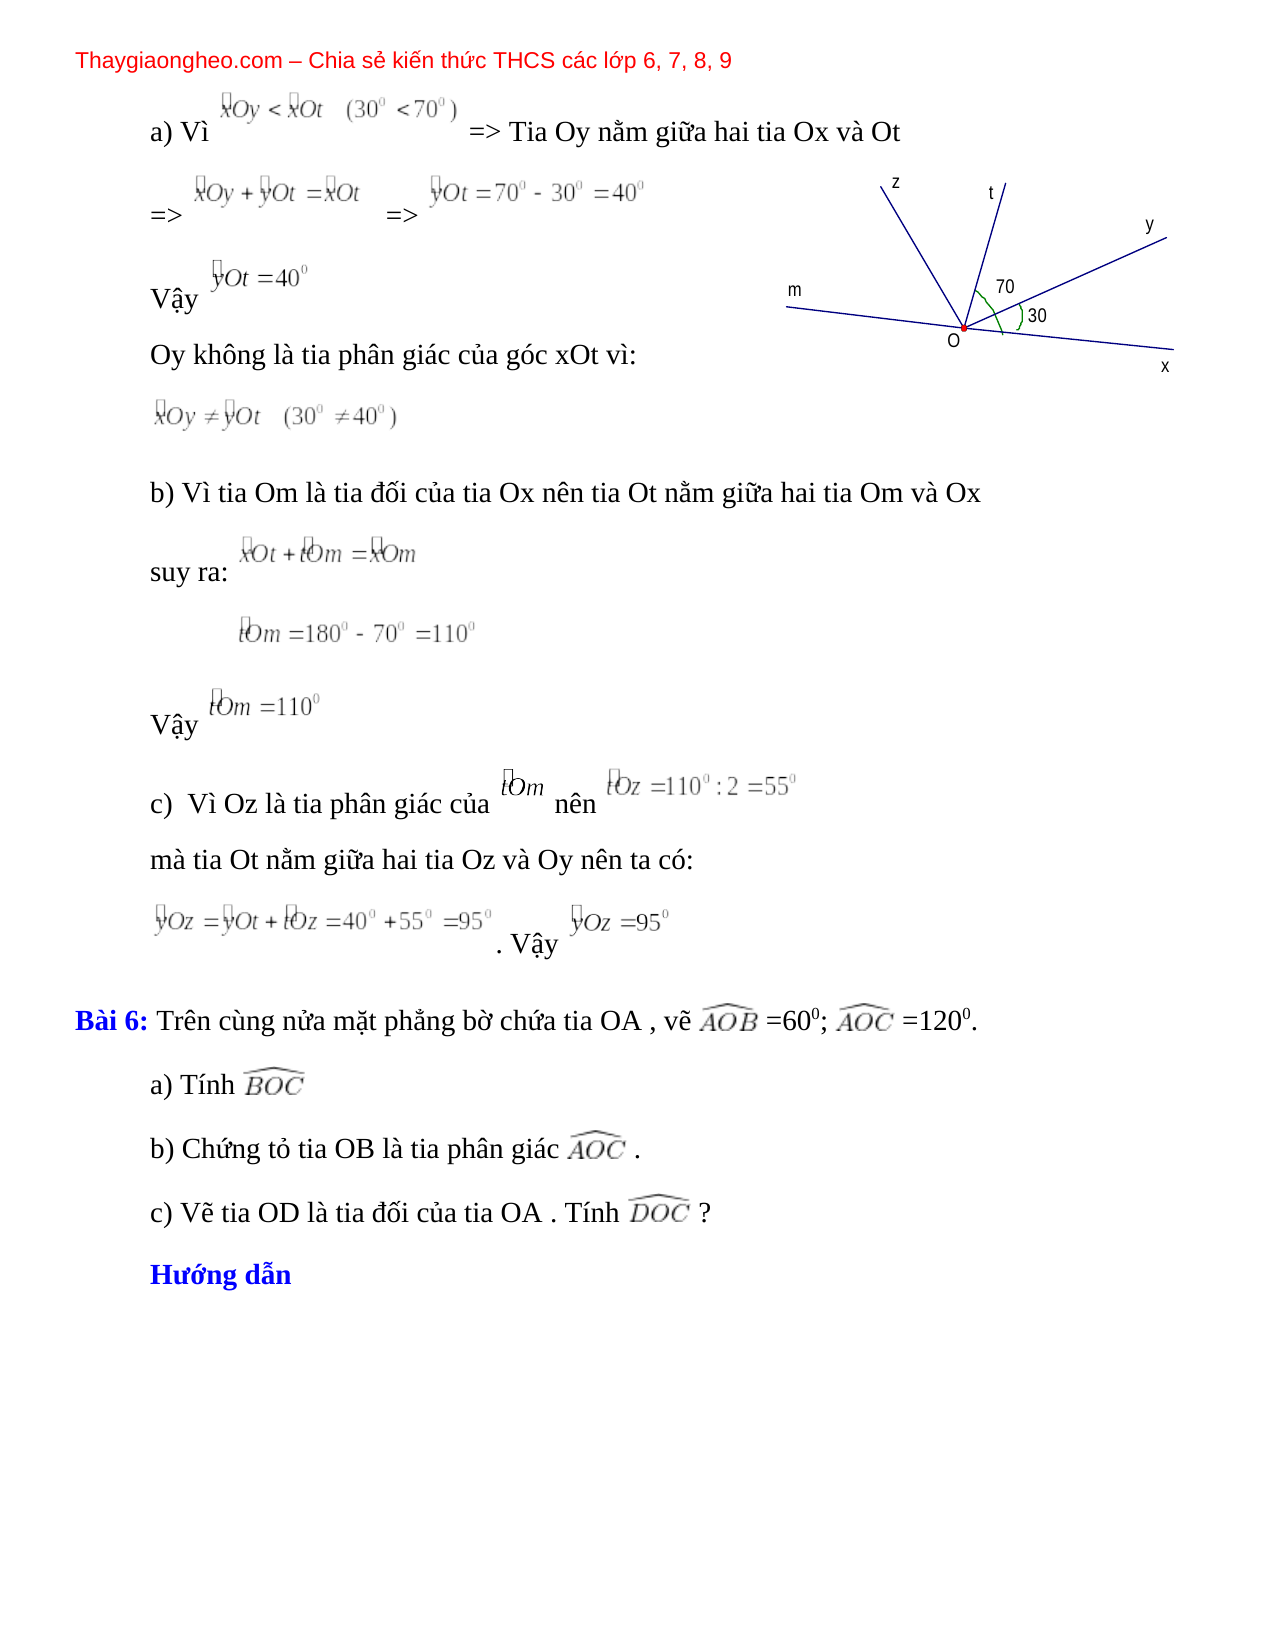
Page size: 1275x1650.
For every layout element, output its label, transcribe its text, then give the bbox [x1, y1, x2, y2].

picture [698, 1002, 759, 1031]
text . Vậy [75, 898, 1200, 960]
text b) Chứng tỏ tia OB là tia phân giác . [75, 1130, 1200, 1164]
text Bài 6: Trên cùng nửa mặt phẳng bờ chứa tia OA , vẽ =600; =1200. [75, 1002, 1200, 1037]
text b) Vì tia Om là tia đối của tia Ox nên tia Ot nằm giữa hai tia Om và Ox [75, 475, 1200, 508]
picture [835, 1002, 895, 1031]
text a) Vì => Tia Oy nằm giữa hai tia Ox và Ot [75, 86, 1200, 147]
text Vậy [75, 254, 1200, 315]
text suy ra: [75, 531, 1200, 588]
picture [242, 1066, 305, 1095]
text c) Vẽ tia OD là tia đối của tia OA . Tính ? [75, 1194, 1200, 1228]
text Oy không là tia phân giác của góc xOt vì: [75, 337, 1200, 371]
text => => [75, 170, 1200, 231]
subtitle Hướng dẫn [75, 1257, 1200, 1291]
picture [566, 1130, 627, 1159]
picture [627, 1193, 691, 1222]
text mà tia Ot nằm giữa hai tia Oz và Oy nên ta có: [75, 842, 1200, 876]
text Vậy [75, 683, 1200, 740]
text c) Vì Oz là tia phân giác của nên [75, 763, 1200, 820]
text a) Tính [75, 1066, 1200, 1101]
